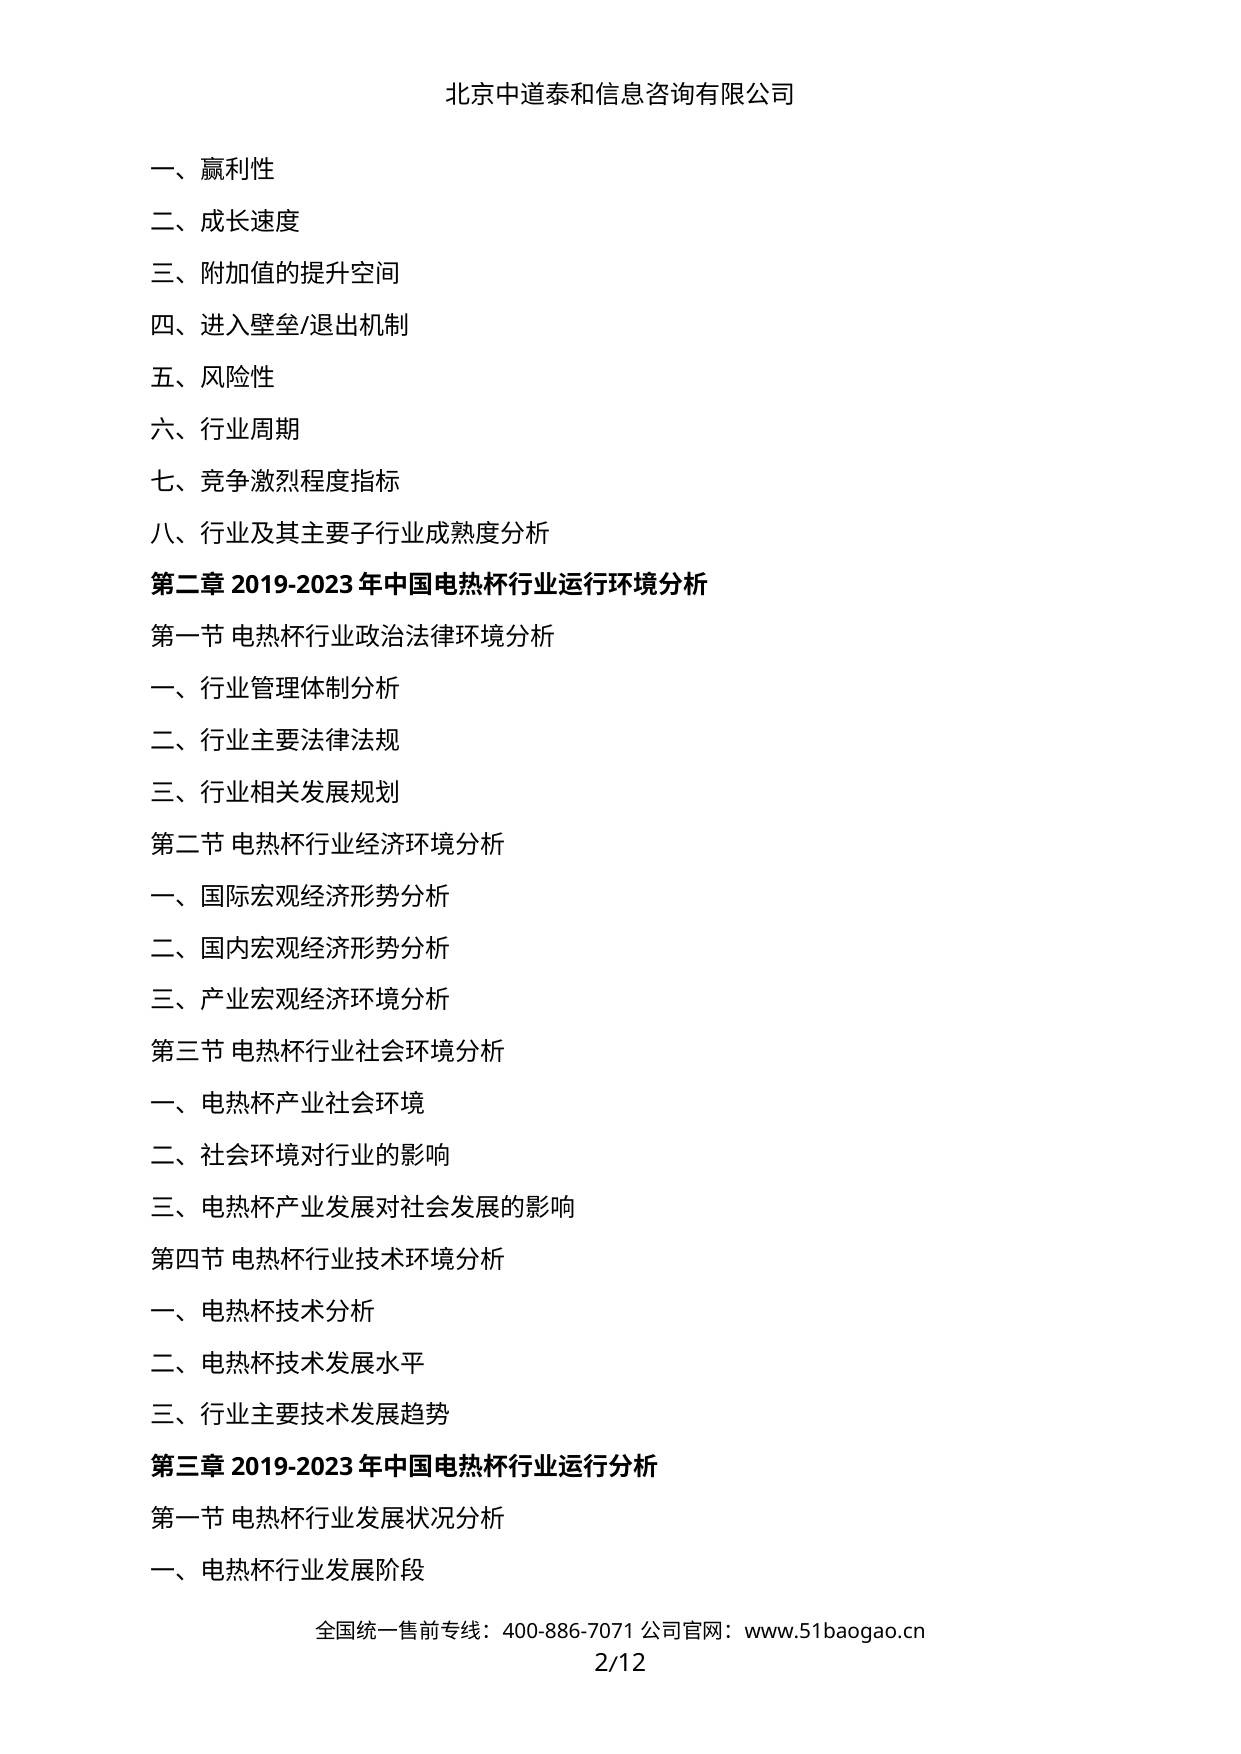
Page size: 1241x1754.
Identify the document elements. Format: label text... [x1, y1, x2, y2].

text 二、社会环境对行业的影响 [150, 1136, 1090, 1172]
text 二、行业主要法律法规 [150, 721, 1090, 757]
text 第三章 2019-2023年中国电热杯行业运行分析 [150, 1447, 1090, 1483]
text 二、成长速度 [150, 202, 1090, 238]
text 三、产业宏观经济环境分析 [150, 980, 1090, 1016]
text 一、电热杯产业社会环境 [150, 1084, 1090, 1120]
text 二、国内宏观经济形势分析 [150, 928, 1090, 964]
text 第一节 电热杯行业发展状况分析 [150, 1499, 1090, 1535]
text 第四节 电热杯行业技术环境分析 [150, 1239, 1090, 1276]
text 七、竞争激烈程度指标 [150, 461, 1090, 497]
text 二、电热杯技术发展水平 [150, 1343, 1090, 1379]
text 第三节 电热杯行业社会环境分析 [150, 1032, 1090, 1068]
text 三、行业主要技术发展趋势 [150, 1395, 1090, 1431]
text 第二节 电热杯行业经济环境分析 [150, 824, 1090, 861]
text 一、行业管理体制分析 [150, 669, 1090, 705]
text 三、附加值的提升空间 [150, 254, 1090, 290]
text 六、行业周期 [150, 409, 1090, 446]
text 三、行业相关发展规划 [150, 772, 1090, 809]
text 四、进入壁垒/退出机制 [150, 306, 1090, 342]
text 八、行业及其主要子行业成熟度分析 [150, 513, 1090, 549]
text 第一节 电热杯行业政治法律环境分析 [150, 617, 1090, 653]
text 一、电热杯行业发展阶段 [150, 1551, 1090, 1587]
text 五、风险性 [150, 357, 1090, 394]
text 三、电热杯产业发展对社会发展的影响 [150, 1187, 1090, 1224]
text 一、电热杯技术分析 [150, 1291, 1090, 1327]
text 一、国际宏观经济形势分析 [150, 876, 1090, 912]
text 第二章 2019-2023年中国电热杯行业运行环境分析 [150, 565, 1090, 601]
text 一、赢利性 [150, 150, 1090, 186]
